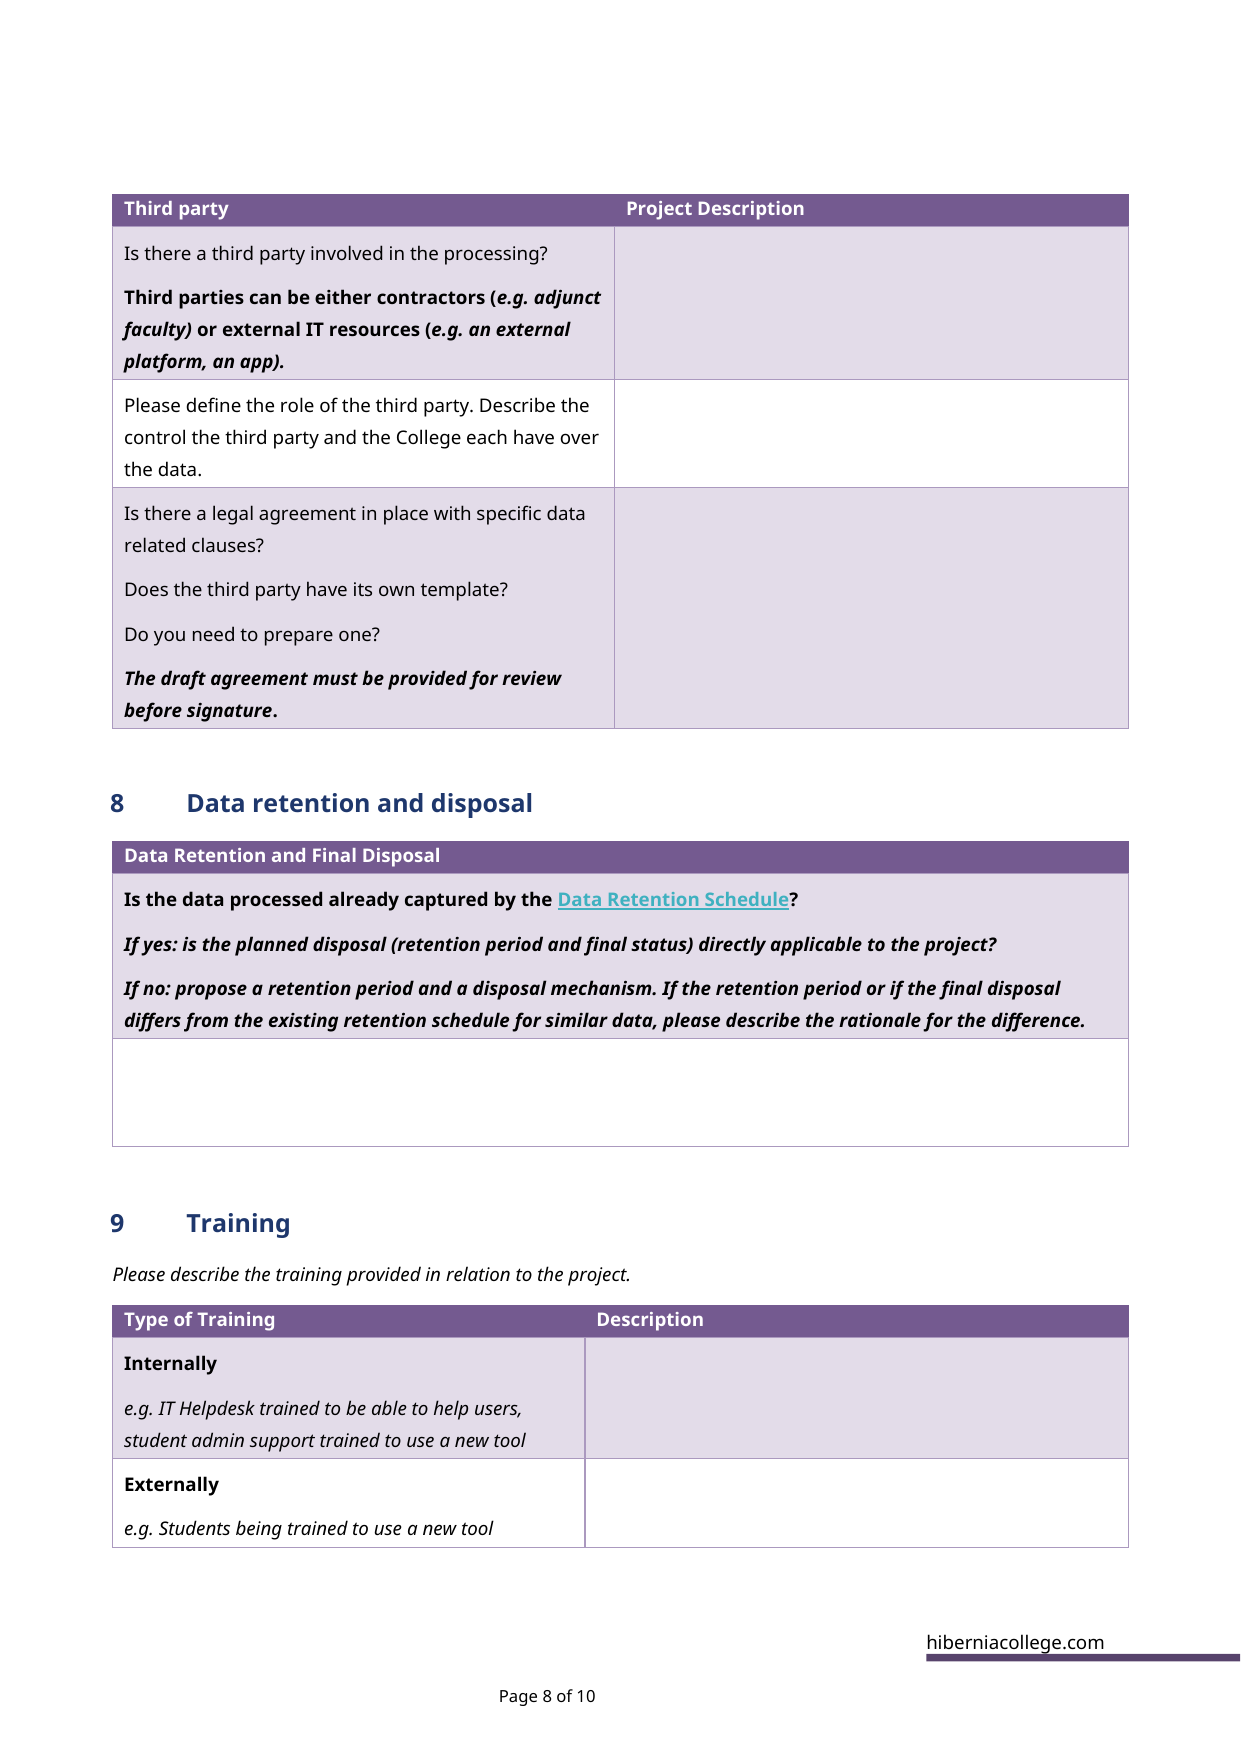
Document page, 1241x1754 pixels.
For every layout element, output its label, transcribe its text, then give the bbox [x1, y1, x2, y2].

table_header Type of Training [113, 1306, 584, 1337]
text Please describe the training provided in relation to the project. [112, 1261, 1128, 1286]
subtitle Training [110, 1206, 1128, 1240]
table_cell [586, 1338, 1128, 1458]
table_header Data Retention and Final Disposal [113, 842, 1128, 873]
table_cell Is the data processed already captured by the Data Retention Schedule? If yes: is the planned disposal (retention period and final status) directly applicable to the project? If no: propose a retention period and a disposal mechanism. If the retention period or if the final disposal differs from the existing retention schedule for similar data, please describe the rationale for the difference. [113, 874, 1128, 1038]
table_cell [615, 380, 1128, 487]
table_cell [586, 1459, 1128, 1547]
table_cell [615, 227, 1128, 379]
table_cell Is there a legal agreement in place with specific data related clauses? Does the third party have its own template? Do you need to prepare one? The draft agreement must be provided for review before signature. [113, 488, 614, 728]
table_header Project Description [615, 195, 1128, 226]
table_cell Is there a third party involved in the processing? Third parties can be either contractors (e.g. adjunct faculty) or external IT resources (e.g. an external platform, an app). [113, 227, 614, 379]
table_cell Please define the role of the third party. Describe the control the third party and the College each have over the data. [113, 380, 614, 487]
table_header Third party [113, 195, 614, 226]
table_cell [113, 1039, 1128, 1146]
table_cell Internally e.g. IT Helpdesk trained to be able to help users, student admin support trained to use a new tool [113, 1338, 584, 1458]
subtitle Data retention and disposal [110, 786, 1128, 820]
table_header Description [586, 1306, 1128, 1337]
table_cell Externally e.g. Students being trained to use a new tool [113, 1459, 584, 1547]
table_cell [615, 488, 1128, 728]
